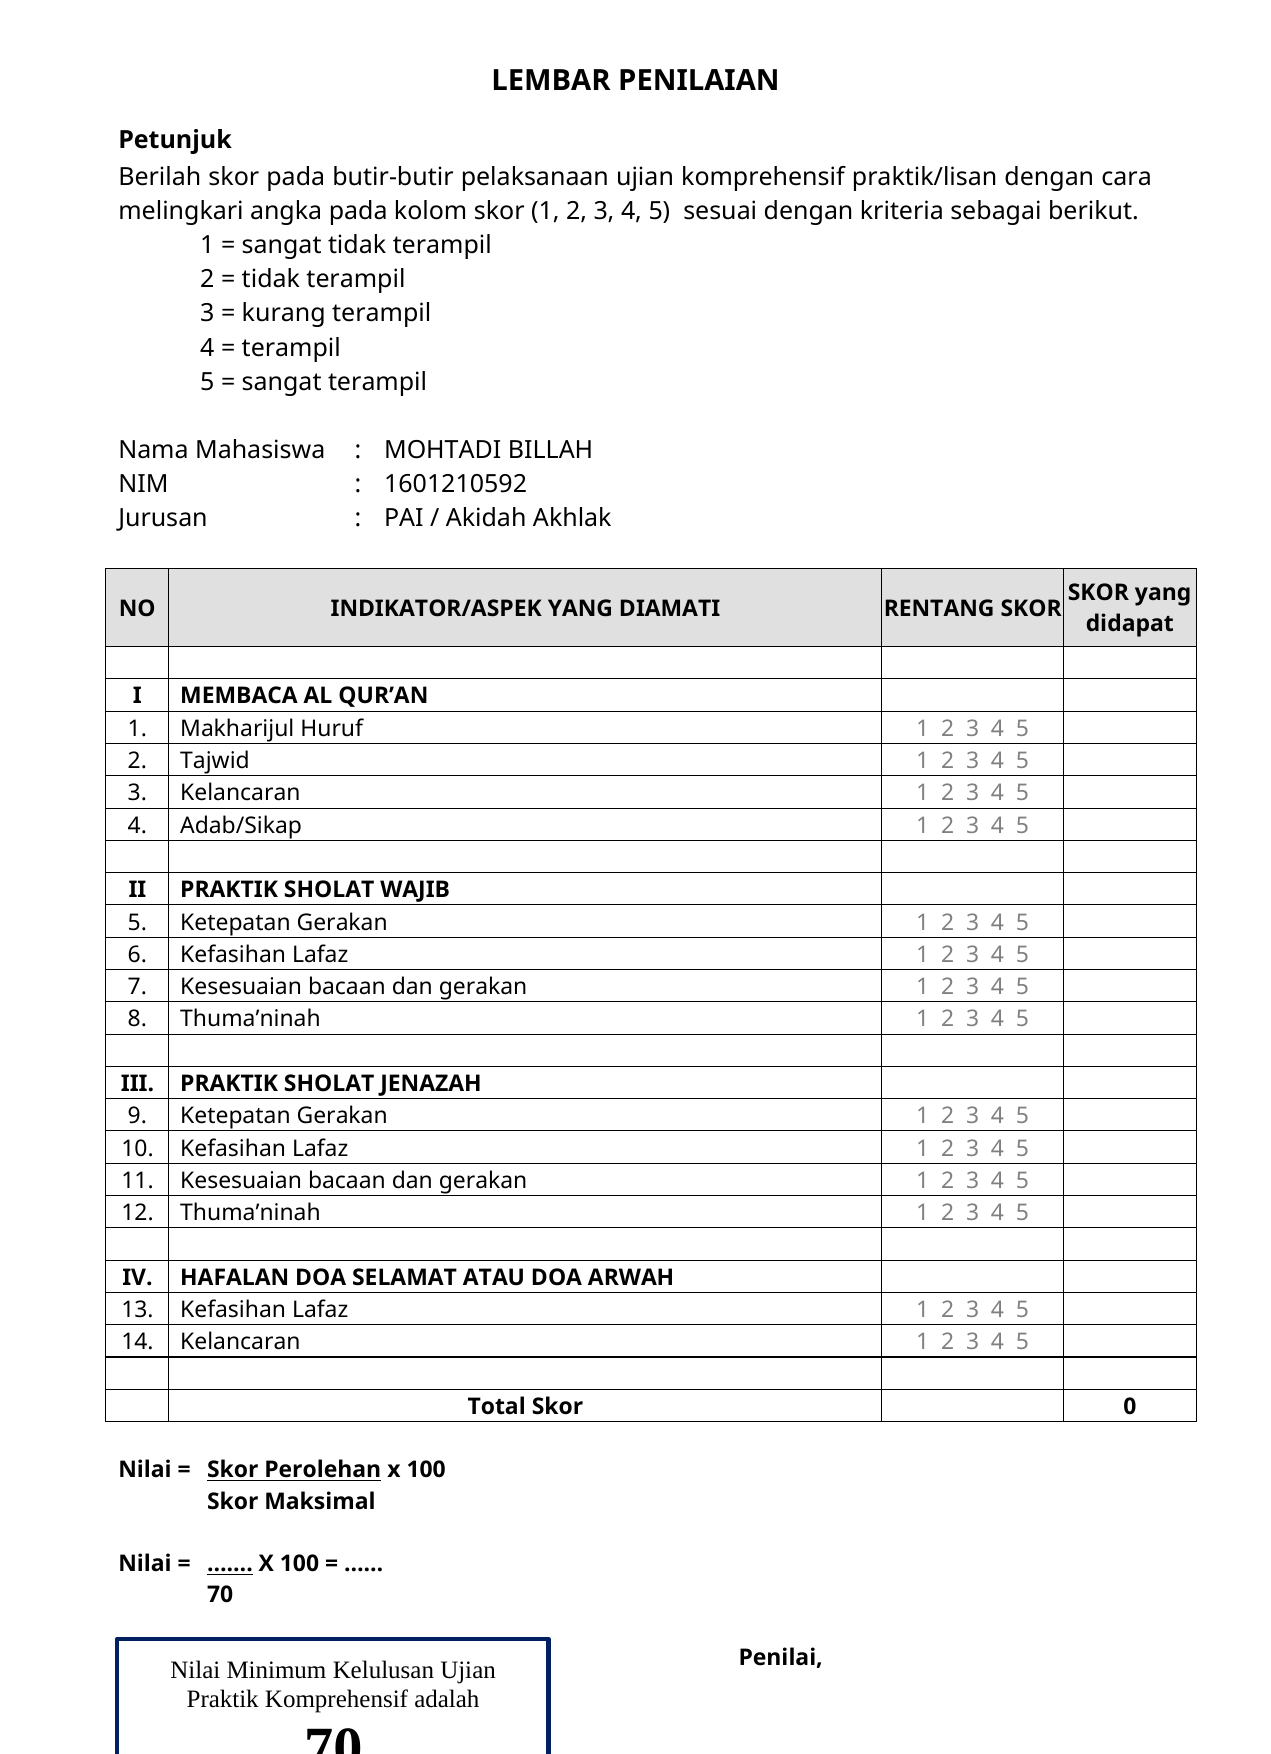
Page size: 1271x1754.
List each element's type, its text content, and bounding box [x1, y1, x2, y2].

table_cell [1064, 1002, 1196, 1033]
table_cell [1064, 970, 1196, 1001]
table_header SKOR yang didapat [1064, 569, 1196, 646]
text 4 = terampil [200, 329, 1153, 363]
table_cell 1 2 3 4 5 [882, 1325, 1063, 1356]
text Nama Mahasiswa : MOHTADI BILLAH [118, 431, 1153, 465]
table_cell 13. [106, 1293, 168, 1324]
text Nilai = ……. X 100 = …… [118, 1547, 1153, 1578]
table_cell [106, 841, 168, 872]
table_cell [106, 647, 168, 678]
table_cell [1064, 1164, 1196, 1195]
table_cell 3. [106, 776, 168, 807]
table_cell 4. [106, 809, 168, 840]
table_cell 8. [106, 1002, 168, 1033]
table_cell 14. [106, 1325, 168, 1356]
table_cell Adab/Sikap [169, 809, 881, 840]
table_cell PRAKTIK SHOLAT WAJIB [169, 873, 881, 904]
text Jurusan : PAI / Akidah Akhlak [118, 499, 1153, 533]
table_cell [882, 1358, 1063, 1389]
table_cell I [106, 679, 168, 711]
table_cell [1064, 776, 1196, 807]
table_cell [1064, 647, 1196, 678]
table_cell 1 2 3 4 5 [882, 776, 1063, 807]
table_cell [1064, 938, 1196, 969]
table_cell 2. [106, 744, 168, 775]
table_cell Thuma’ninah [169, 1196, 881, 1227]
table_cell [882, 1228, 1063, 1259]
table_cell [882, 841, 1063, 872]
table_cell Kefasihan Lafaz [169, 938, 881, 969]
table_cell 1 2 3 4 5 [882, 744, 1063, 775]
table_cell [1064, 679, 1196, 711]
table_cell [1064, 1131, 1196, 1163]
table_cell [1064, 873, 1196, 904]
subtitle Petunjuk [118, 121, 1153, 156]
table_cell 6. [106, 938, 168, 969]
text Penilai, [738, 1641, 1153, 1672]
table_cell [882, 1067, 1063, 1098]
table_cell [1064, 841, 1196, 872]
table_header RENTANG SKOR [882, 569, 1063, 646]
table_header INDIKATOR/ASPEK YANG DIAMATI [169, 569, 881, 646]
table_cell Kelancaran [169, 776, 881, 807]
table_cell [882, 679, 1063, 711]
table_cell 1 2 3 4 5 [882, 1196, 1063, 1227]
table_cell [882, 1261, 1063, 1292]
table_cell Kelancaran [169, 1325, 881, 1356]
text NIM : 1601210592 [118, 465, 1153, 499]
table_cell Kesesuaian bacaan dan gerakan [169, 970, 881, 1001]
table_cell [1064, 1035, 1196, 1066]
table_cell 7. [106, 970, 168, 1001]
table_cell [1064, 1293, 1196, 1324]
table_cell [882, 1035, 1063, 1066]
table_cell [169, 1228, 881, 1259]
table_header NO [106, 569, 168, 646]
table_cell Makharijul Huruf [169, 712, 881, 743]
table_cell Total Skor [169, 1390, 881, 1421]
table_cell [1064, 809, 1196, 840]
table_cell PRAKTIK SHOLAT JENAZAH [169, 1067, 881, 1098]
table_cell 10. [106, 1131, 168, 1163]
table_cell Kefasihan Lafaz [169, 1293, 881, 1324]
table_cell Tajwid [169, 744, 881, 775]
table_cell 1 2 3 4 5 [882, 712, 1063, 743]
table_cell 1 2 3 4 5 [882, 1164, 1063, 1195]
text Nilai = Skor Perolehan x 100 [118, 1453, 1153, 1484]
text Skor Maksimal [118, 1484, 1153, 1516]
table_cell II [106, 873, 168, 904]
table_cell Thuma’ninah [169, 1002, 881, 1033]
table_cell [169, 1358, 881, 1389]
table_cell [169, 1035, 881, 1066]
table_cell [1064, 712, 1196, 743]
table_cell 1. [106, 712, 168, 743]
table_cell [106, 1228, 168, 1259]
text LEMBAR PENILAIAN [118, 59, 1153, 99]
text 1 = sangat tidak terampil [200, 227, 1153, 261]
table_cell 1 2 3 4 5 [882, 1002, 1063, 1033]
table_cell IV. [106, 1261, 168, 1292]
table_cell [882, 1390, 1063, 1421]
table_cell [882, 873, 1063, 904]
table_cell [1064, 744, 1196, 775]
table_cell [1064, 1358, 1196, 1389]
table_cell HAFALAN DOA SELAMAT ATAU DOA ARWAH [169, 1261, 881, 1292]
table_cell Kefasihan Lafaz [169, 1131, 881, 1163]
table_cell 12. [106, 1196, 168, 1227]
table_cell [106, 1035, 168, 1066]
table_cell Kesesuaian bacaan dan gerakan [169, 1164, 881, 1195]
table_cell [1064, 1261, 1196, 1292]
table_cell [882, 647, 1063, 678]
table_cell [1064, 1067, 1196, 1098]
table_cell 5. [106, 905, 168, 937]
text 2 = tidak terampil [200, 261, 1153, 295]
table_cell 1 2 3 4 5 [882, 809, 1063, 840]
table_cell Ketepatan Gerakan [169, 905, 881, 937]
table_cell [1064, 1228, 1196, 1259]
table_cell 1 2 3 4 5 [882, 1099, 1063, 1130]
table_cell [106, 1390, 168, 1421]
table_cell 1 2 3 4 5 [882, 970, 1063, 1001]
table_cell MEMBACA AL QUR’AN [169, 679, 881, 711]
table_cell 1 2 3 4 5 [882, 1131, 1063, 1163]
table_cell [1064, 1325, 1196, 1356]
text Berilah skor pada butir-butir pelaksanaan ujian komprehensif praktik/lisan dengan cara melingkari angka pada kolom skor (1, 2, 3, 4, 5) sesuai dengan kriteria sebagai berikut. [118, 159, 1153, 227]
table_cell 1 2 3 4 5 [882, 905, 1063, 937]
table_cell 11. [106, 1164, 168, 1195]
table_cell [1064, 1099, 1196, 1130]
table_cell [1064, 1196, 1196, 1227]
table_cell [106, 1358, 168, 1389]
table_cell III. [106, 1067, 168, 1098]
table_cell 9. [106, 1099, 168, 1130]
table_cell [169, 647, 881, 678]
text 3 = kurang terampil [200, 295, 1153, 329]
table_cell [169, 841, 881, 872]
table_cell 0 [1064, 1390, 1196, 1421]
text 70 [118, 1578, 1153, 1609]
text 5 = sangat terampil [200, 363, 1153, 397]
table_cell 1 2 3 4 5 [882, 938, 1063, 969]
table_cell 1 2 3 4 5 [882, 1293, 1063, 1324]
table_cell Ketepatan Gerakan [169, 1099, 881, 1130]
table_cell [1064, 905, 1196, 937]
